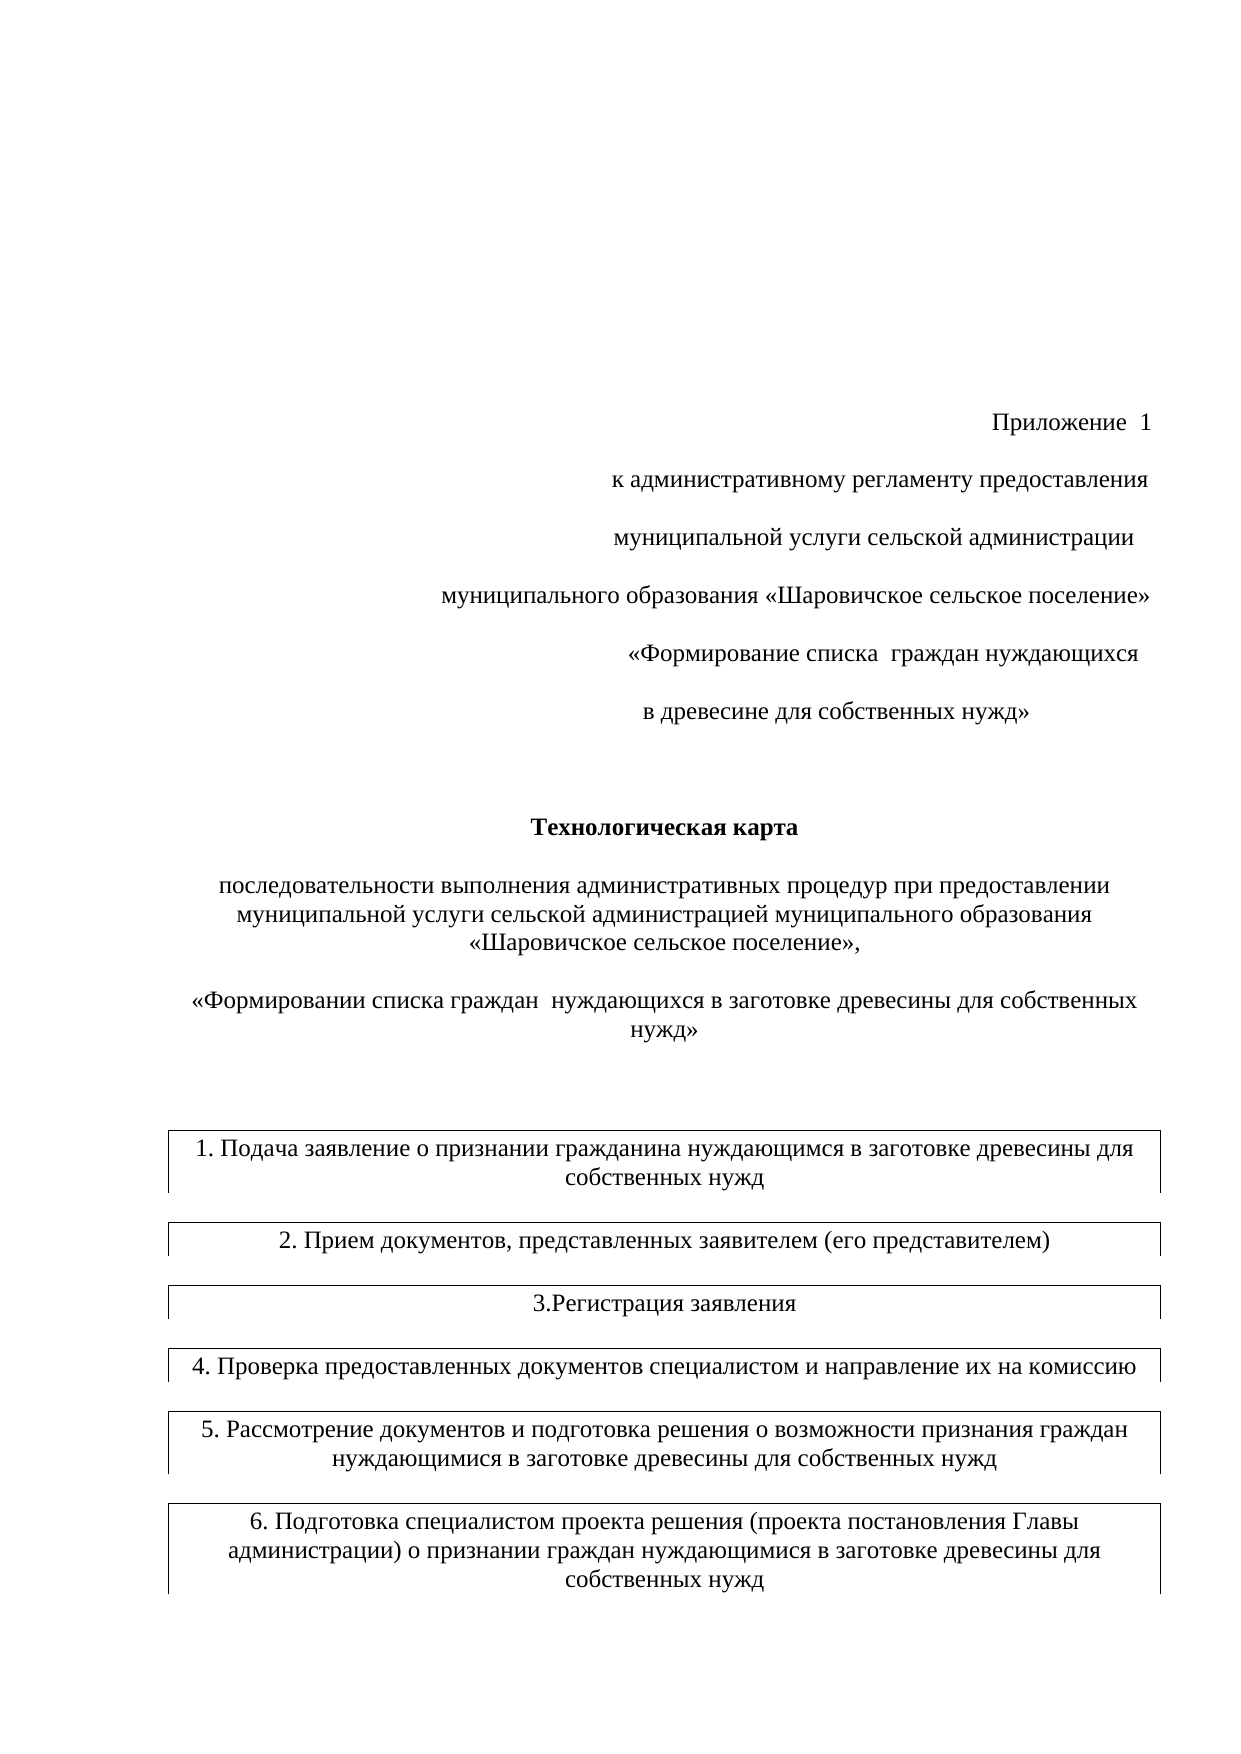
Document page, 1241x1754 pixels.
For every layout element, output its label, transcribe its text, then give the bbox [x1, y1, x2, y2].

text последовательности выполнения административных процедур при предоставлении муниципальной услуги сельской администрацией муниципального образования «Шаровичское сельское поселение», [177, 870, 1152, 956]
text 3.Регистрация заявления [169, 1286, 1160, 1319]
text 4. Проверка предоставленных документов специалистом и направление их на комиссию [169, 1349, 1160, 1382]
text к административному регламенту предоставления [177, 464, 1152, 493]
text 6. Подготовка специалистом проекта решения (проекта постановления Главы администрации) о признании граждан нуждающимися в заготовке древесины для собственных нужд [169, 1504, 1160, 1594]
text 1. Подача заявление о признании гражданина нуждающимся в заготовке древесины для собственных нужд [169, 1131, 1160, 1193]
text 2. Прием документов, представленных заявителем (его представителем) [169, 1223, 1160, 1256]
text в древесине для собственных нужд» [177, 696, 1152, 725]
text муниципального образования «Шаровичское сельское поселение» [177, 580, 1152, 609]
text Технологическая карта [177, 812, 1152, 841]
text Приложение 1 [177, 407, 1152, 435]
text муниципальной услуги сельской администрации [177, 522, 1152, 551]
text «Формировании списка граждан нуждающихся в заготовке древесины для собственных нужд» [177, 985, 1152, 1043]
text 5. Рассмотрение документов и подготовка решения о возможности признания граждан нуждающимися в заготовке древесины для собственных нужд [169, 1412, 1160, 1474]
text «Формирование списка граждан нуждающихся [177, 638, 1152, 667]
